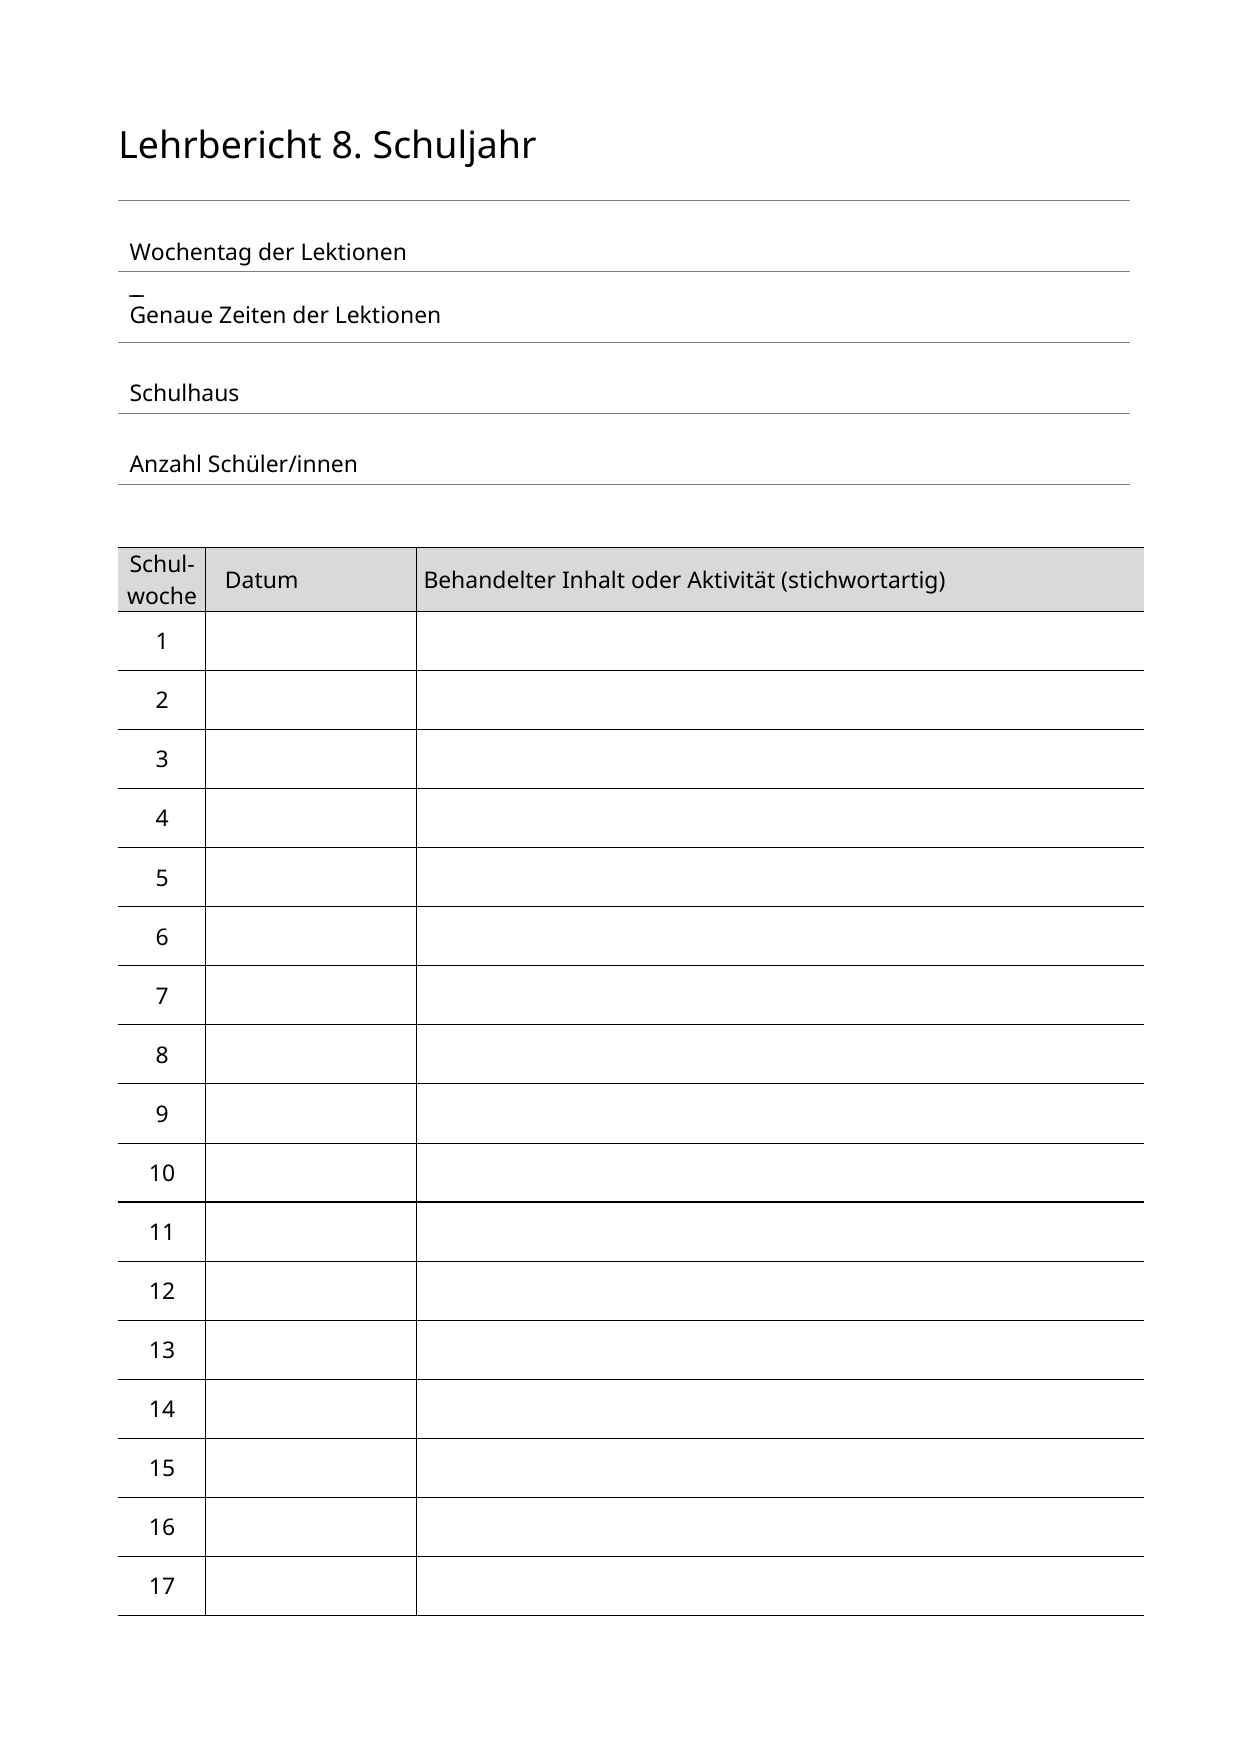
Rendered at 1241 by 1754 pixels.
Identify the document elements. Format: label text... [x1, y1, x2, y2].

table_cell 2 [118, 671, 205, 729]
table_cell 17 [118, 1557, 205, 1615]
table_cell 4 [118, 789, 205, 847]
table_cell Schulhaus [118, 343, 1129, 413]
table_cell 13 [118, 1321, 205, 1379]
table_cell [206, 1084, 416, 1142]
table_cell [417, 1557, 1144, 1615]
table_cell Anzahl Schüler/innen [118, 414, 1129, 484]
table_cell [417, 848, 1144, 906]
table_cell [417, 907, 1144, 965]
table_cell 14 [118, 1380, 205, 1438]
table_cell 6 [118, 907, 205, 965]
table_cell [206, 1144, 416, 1201]
table_cell [206, 1321, 416, 1379]
table_cell 12 [118, 1262, 205, 1319]
table_cell [206, 612, 416, 670]
table_cell [417, 671, 1144, 729]
table_cell [206, 1498, 416, 1556]
table_cell 1 [118, 612, 205, 670]
table_cell [206, 1439, 416, 1497]
table_cell [206, 730, 416, 788]
table_cell [206, 907, 416, 965]
table_cell [417, 1203, 1144, 1261]
table_cell [206, 789, 416, 847]
table_cell [417, 966, 1144, 1024]
table_cell Genaue Zeiten der Lektionen [118, 272, 1129, 342]
table_cell 16 [118, 1498, 205, 1556]
table_cell [417, 1439, 1144, 1497]
table_cell [206, 671, 416, 729]
subtitle Lehrbericht 8. Schuljahr [118, 118, 1122, 169]
table_cell [417, 1380, 1144, 1438]
table_cell 8 [118, 1025, 205, 1083]
table_cell [417, 1498, 1144, 1556]
table_cell [417, 789, 1144, 847]
table_cell [417, 1321, 1144, 1379]
table_cell [417, 1025, 1144, 1083]
table_cell 3 [118, 730, 205, 788]
table_cell 15 [118, 1439, 205, 1497]
table_header Schul- woche [118, 548, 205, 611]
table_header Behandelter Inhalt oder Aktivität (stichwortartig) [417, 548, 1144, 611]
table_cell [206, 1262, 416, 1319]
table_header Datum [206, 548, 416, 611]
table_cell 9 [118, 1084, 205, 1142]
table_cell 5 [118, 848, 205, 906]
table_cell [206, 1025, 416, 1083]
table_cell [206, 1203, 416, 1261]
table_cell [206, 1557, 416, 1615]
table_cell 7 [118, 966, 205, 1024]
table_cell [206, 1380, 416, 1438]
table_cell [206, 848, 416, 906]
table_cell [417, 730, 1144, 788]
table_header Wochentag der Lektionen [118, 201, 1129, 271]
table_cell [417, 1144, 1144, 1201]
table_cell 11 [118, 1203, 205, 1261]
table_cell [206, 966, 416, 1024]
table_cell [417, 1262, 1144, 1319]
table_cell [417, 612, 1144, 670]
table_cell 10 [118, 1144, 205, 1201]
table_cell [417, 1084, 1144, 1142]
